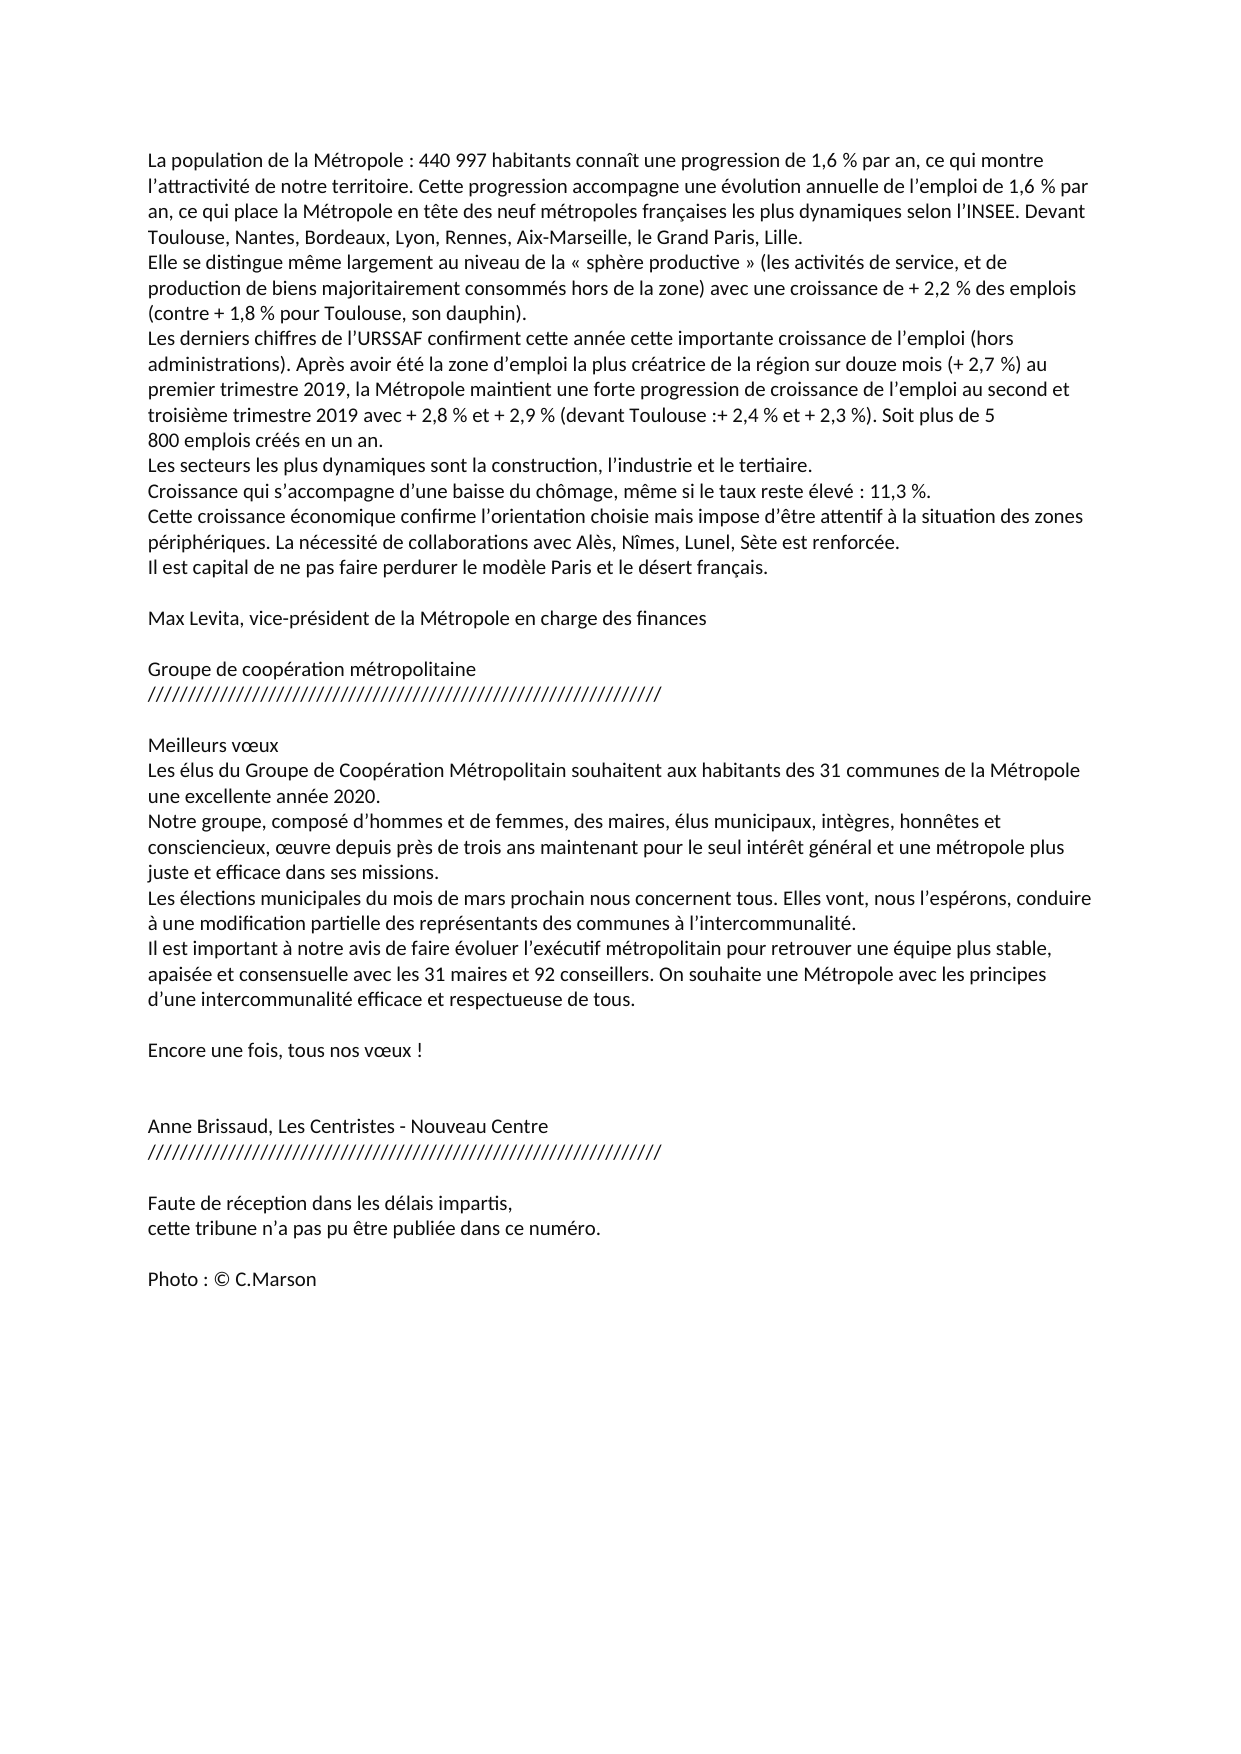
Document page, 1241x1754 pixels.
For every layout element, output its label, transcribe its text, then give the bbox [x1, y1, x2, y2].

text Il est capital de ne pas faire perdurer le modèle Paris et le désert français. [148, 554, 1093, 580]
text Groupe de coopération métropolitaine [148, 656, 1093, 681]
text Cette croissance économique confirme l’orientation choisie mais impose d’être attentif à la situation des zones périphériques. La nécessité de collaborations avec Alès, Nîmes, Lunel, Sète est renforcée. [148, 503, 1093, 554]
text Anne Brissaud, Les Centristes - Nouveau Centre [148, 1113, 1093, 1139]
text Max Levita, vice-président de la Métropole en charge des finances [148, 605, 1093, 631]
text Les élections municipales du mois de mars prochain nous concernent tous. Elles vont, nous l’espérons, conduire à une modification partielle des représentants des communes à l’intercommunalité. [148, 885, 1093, 936]
text Croissance qui s’accompagne d’une baisse du chômage, même si le taux reste élevé : 11,3 %. [148, 478, 1093, 503]
text Elle se distingue même largement au niveau de la « sphère productive » (les activités de service, et de production de biens majoritairement consommés hors de la zone) avec une croissance de + 2,2 % des emplois (contre + 1,8 % pour Toulouse, son dauphin). [148, 249, 1093, 326]
text //////////////////////////////////////////////////////////////// [148, 681, 1093, 707]
text //////////////////////////////////////////////////////////////// [148, 1139, 1093, 1164]
text Encore une fois, tous nos vœux ! [148, 1037, 1093, 1063]
text Les derniers chiffres de l’URSSAF confirment cette année cette importante croissance de l’emploi (hors administrations). Après avoir été la zone d’emploi la plus créatrice de la région sur douze mois (+ 2,7 %) au premier trimestre 2019, la Métropole maintient une forte progression de croissance de l’emploi au second et troisième trimestre 2019 avec + 2,8 % et + 2,9 % (devant Toulouse :+ 2,4 % et + 2,3 %). Soit plus de 5 800 emplois créés en un an. [148, 326, 1093, 453]
text Les élus du Groupe de Coopération Métropolitain souhaitent aux habitants des 31 communes de la Métropole une excellente année 2020. [148, 758, 1093, 808]
text Notre groupe, composé d’hommes et de femmes, des maires, élus municipaux, intègres, honnêtes et consciencieux, œuvre depuis près de trois ans maintenant pour le seul intérêt général et une métropole plus juste et efficace dans ses missions. [148, 808, 1093, 885]
text Les secteurs les plus dynamiques sont la construction, l’industrie et le tertiaire. [148, 453, 1093, 478]
text Faute de réception dans les délais impartis, cette tribune n’a pas pu être publiée dans ce numéro. [148, 1190, 1093, 1241]
text Meilleurs vœux [148, 732, 1093, 758]
text Photo : © C.Marson [148, 1266, 1093, 1291]
text La population de la Métropole : 440 997 habitants connaît une progression de 1,6 % par an, ce qui montre l’attractivité de notre territoire. Cette progression accompagne une évolution annuelle de l’emploi de 1,6 % par an, ce qui place la Métropole en tête des neuf métropoles françaises les plus dynamiques selon l’INSEE. Devant Toulouse, Nantes, Bordeaux, Lyon, Rennes, Aix-Marseille, le Grand Paris, Lille. [148, 148, 1093, 249]
text Il est important à notre avis de faire évoluer l’exécutif métropolitain pour retrouver une équipe plus stable, apaisée et consensuelle avec les 31 maires et 92 conseillers. On souhaite une Métropole avec les principes d’une intercommunalité efficace et respectueuse de tous. [148, 936, 1093, 1012]
